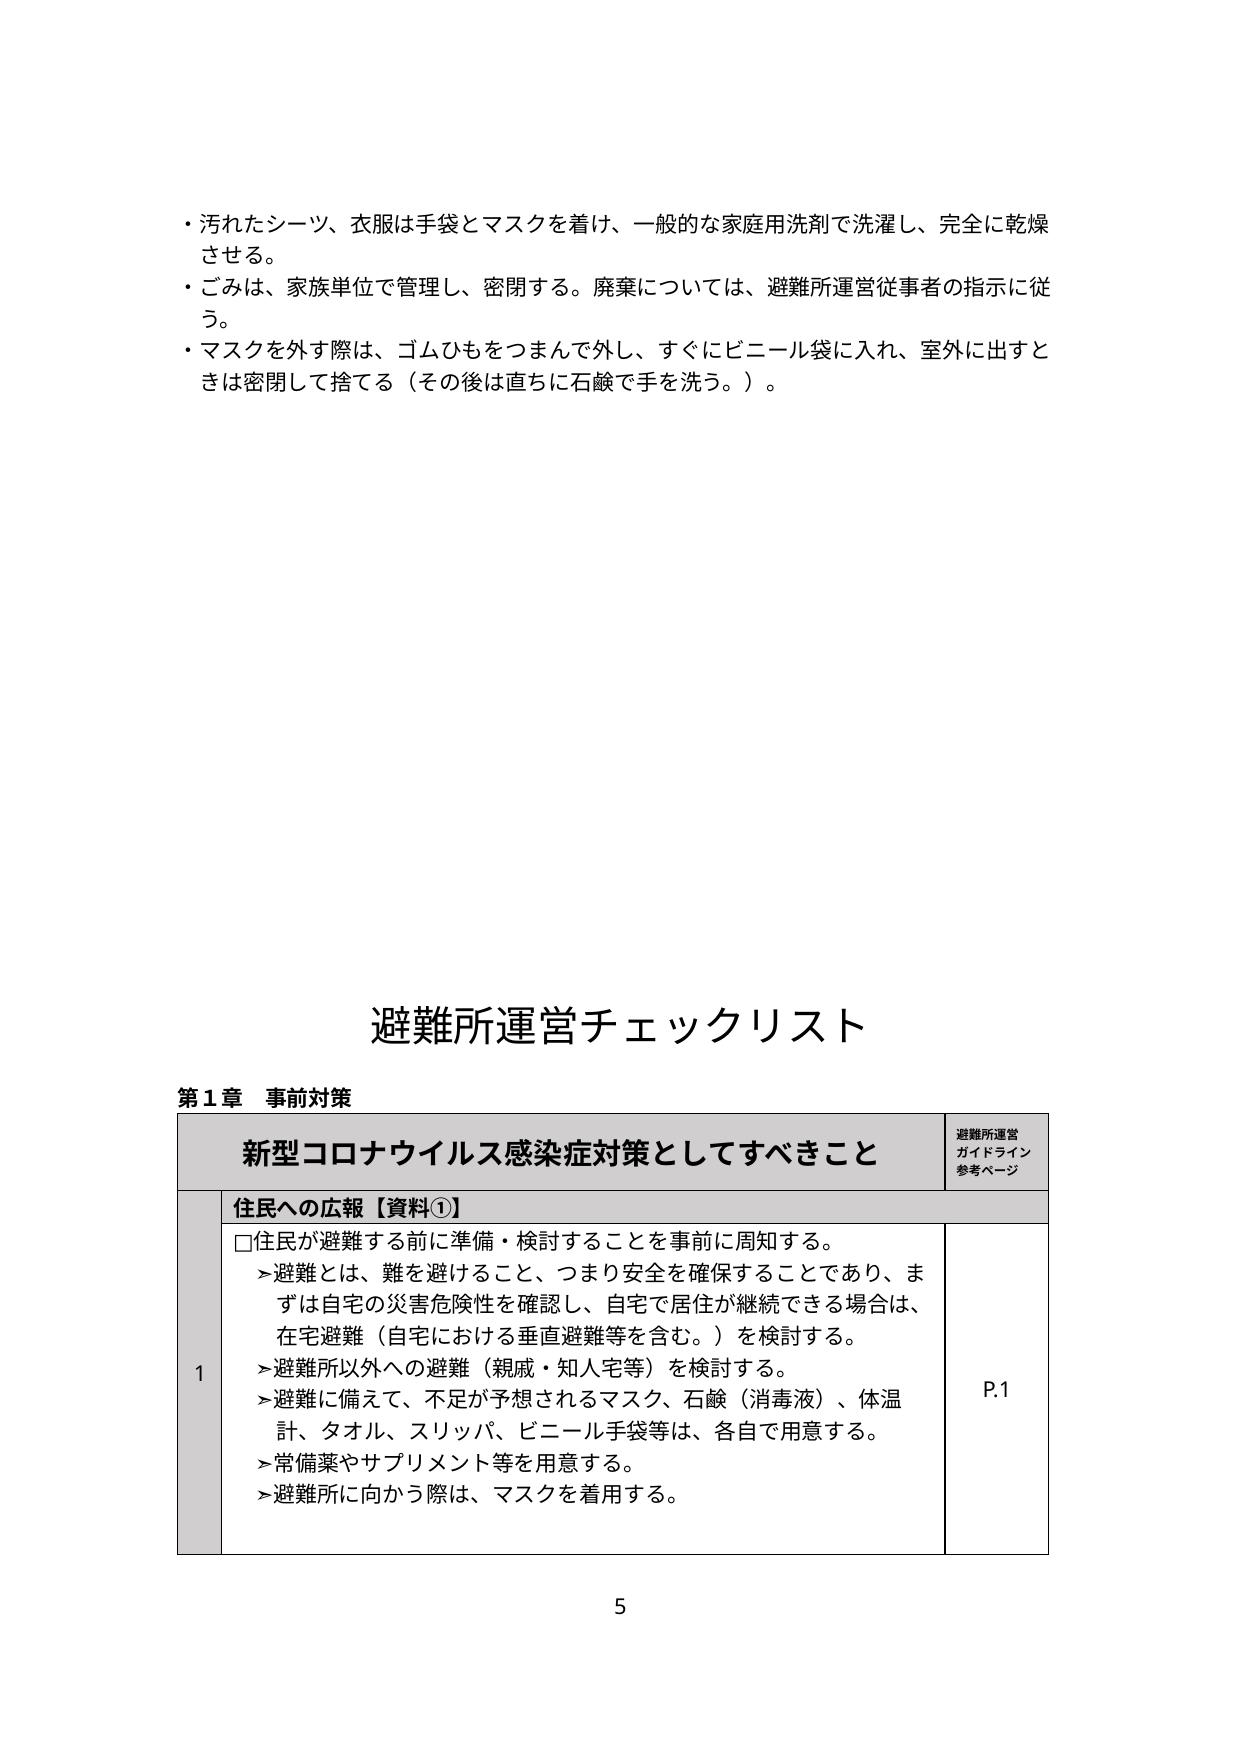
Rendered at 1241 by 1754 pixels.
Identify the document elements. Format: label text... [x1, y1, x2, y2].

text 避難所運営チェックリスト [177, 993, 1063, 1053]
table_header 避難所運営 ガイドライン 参考ページ [946, 1114, 1048, 1190]
text ・汚れたシーツ、衣服は手袋とマスクを着け、一般的な家庭用洗剤で洗濯し、完全に乾燥させる。 [177, 207, 1063, 270]
text ・マスクを外す際は、ゴムひもをつまんで外し、すぐにビニール袋に入れ、室外に出すときは密閉して捨てる（その後は直ちに石鹸で手を洗う。）。 [177, 333, 1063, 397]
text ・ごみは、家族単位で管理し、密閉する。廃棄については、避難所運営従事者の指示に従う。 [177, 270, 1063, 333]
table_cell □住民が避難する前に準備・検討することを事前に周知する。 ➣避難とは、難を避けること、つまり安全を確保することであり、まずは自宅の災害危険性を確認し、自宅で居住が継続できる場合は、在宅避難（自宅における垂直避難等を含む。）を検討する。 ➣避難所以外への避難（親戚・知人宅等）を検討する。 ➣避難に備えて、不足が予想されるマスク、石鹸（消毒液）、体温計、タオル、スリッパ、ビニール手袋等は、各自で用意する。 ➣常備薬やサプリメント等を用意する。 ➣避難所に向かう際は、マスクを着用する。 [222, 1224, 944, 1554]
table_header 新型コロナウイルス感染症対策としてすべきこと [178, 1114, 944, 1190]
table_cell 1 [178, 1191, 221, 1554]
text 第１章 事前対策 [177, 1081, 1063, 1113]
table_cell P.1 [946, 1224, 1048, 1554]
table_cell 住民への広報【資料①】 [222, 1191, 1048, 1223]
